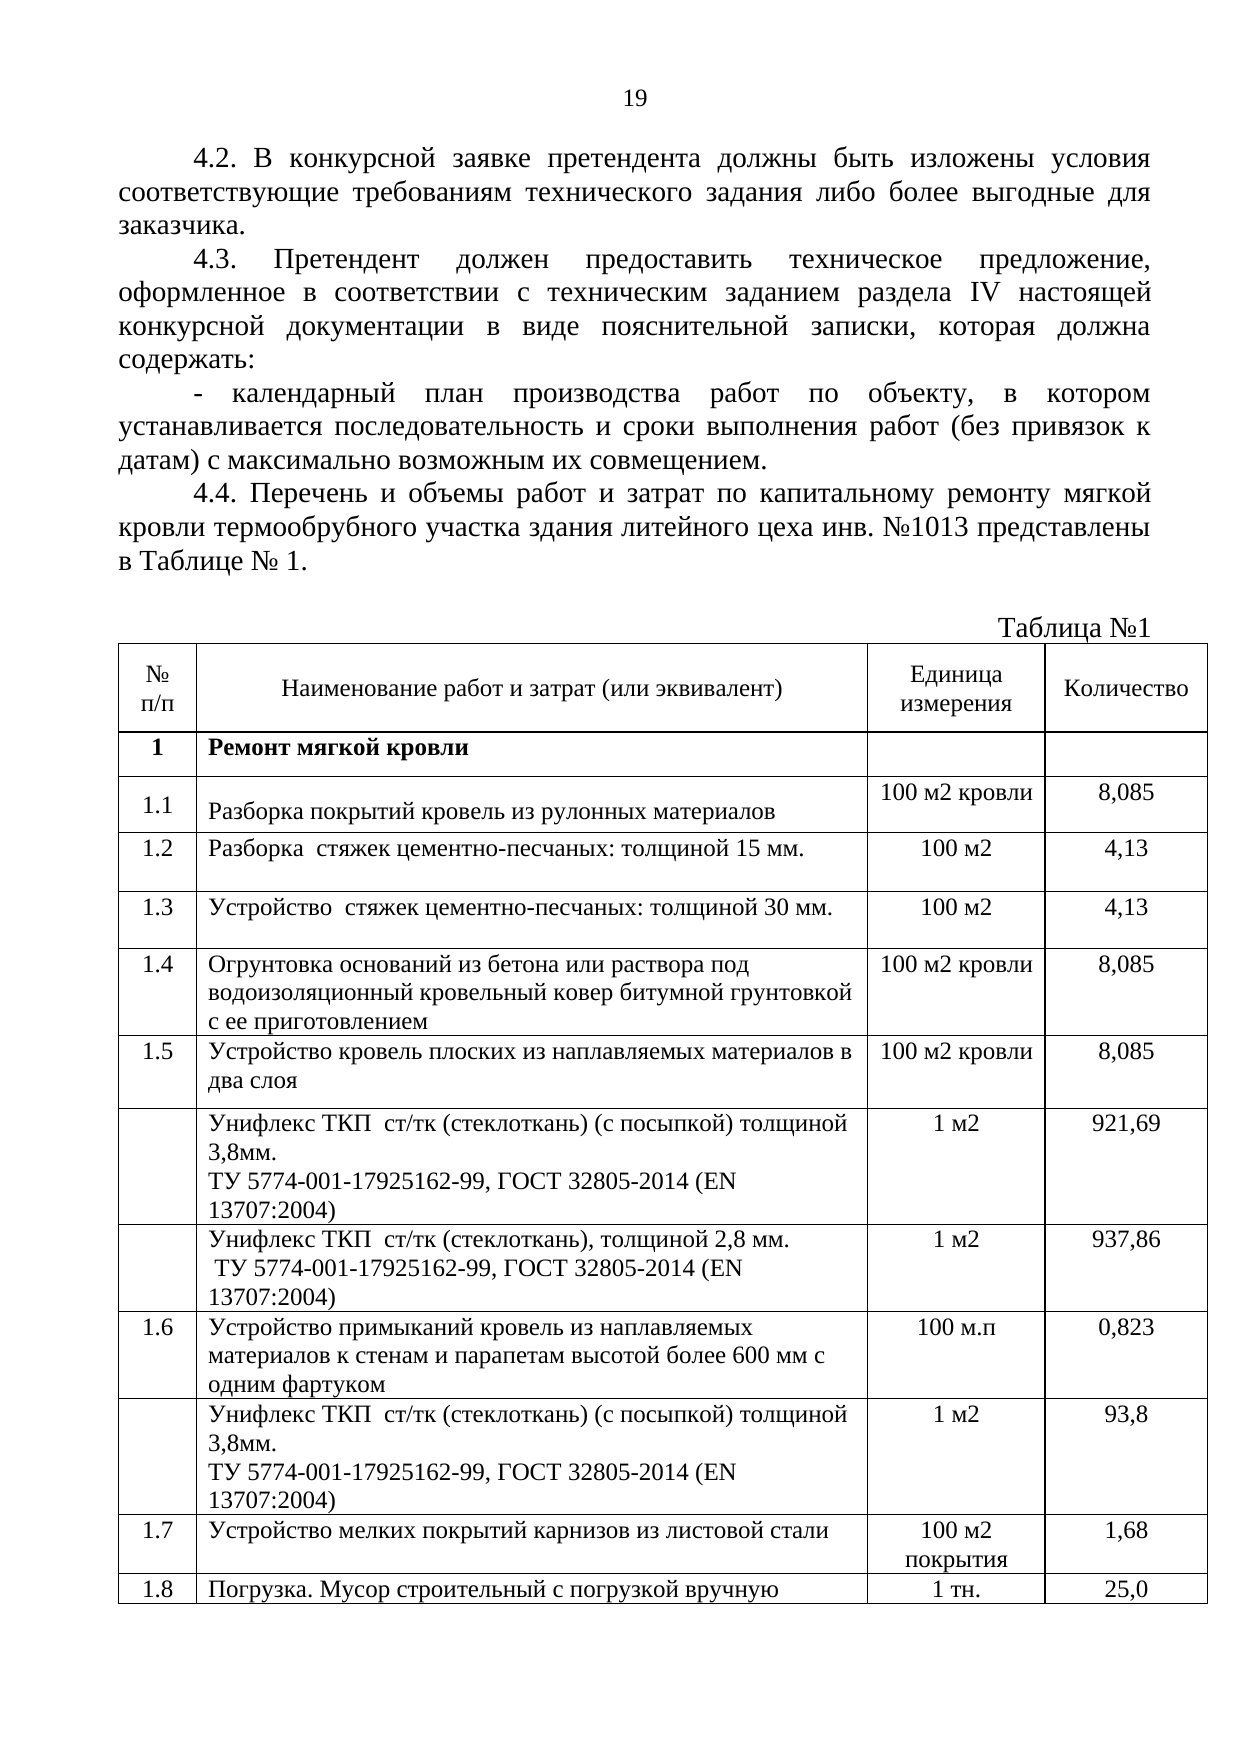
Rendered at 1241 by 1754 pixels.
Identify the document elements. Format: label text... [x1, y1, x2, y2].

table_cell [119, 1109, 196, 1223]
table_cell 1,68 [1046, 1515, 1207, 1573]
table_cell 100 м2 кровли [868, 1036, 1044, 1107]
table_cell Погрузка. Мусор строительный с погрузкой вручную [197, 1574, 867, 1602]
text Таблица №1 [118, 610, 1152, 643]
text 4.4. Перечень и объемы работ и затрат по капитальному ремонту мягкой кровли термообрубного участка здания литейного цеха инв. №1013 представлены в Таблице № 1. [118, 476, 1152, 576]
table_cell Устройство примыканий кровель из наплавляемых материалов к стенам и парапетам высотой более с одним фартуком [197, 1312, 867, 1398]
table_cell 1.5 [119, 1036, 196, 1107]
table_cell 0,823 [1046, 1312, 1207, 1398]
table_cell 1 м2 [868, 1399, 1044, 1514]
table_cell 1.2 [119, 833, 196, 891]
table_cell 921,69 [1046, 1109, 1207, 1223]
table_cell 100 м.п [868, 1312, 1044, 1398]
table_cell Устройство стяжек цементно-песчаных: толщиной 30 мм. [197, 892, 867, 948]
table_cell Огрунтовка оснований из бетона или раствора под водоизоляционный кровельный ковер битумной грунтовкой с ее приготовлением [197, 949, 867, 1035]
table_header Количество [1046, 644, 1207, 731]
table_header Наименование работ и затрат (или эквивалент) [197, 644, 867, 731]
table_cell 8,085 [1046, 1036, 1207, 1107]
table_cell 93,8 [1046, 1399, 1207, 1514]
table_header Единица измерения [868, 644, 1044, 731]
table_cell 1 тн. [868, 1574, 1044, 1602]
table_cell Устройство мелких покрытий карнизов из листовой стали [197, 1515, 867, 1573]
table_cell Ремонт мягкой кровли [197, 733, 867, 776]
table_cell 1.1 [119, 777, 196, 832]
table_cell 1.8 [119, 1574, 196, 1602]
table_cell Унифлекс ТКП ст/тк (стеклоткань), толщиной 2,8 мм. ТУ 5774-001-17925162-99, ГОСТ 32805-2014 (EN 13707:2004) [197, 1225, 867, 1311]
table_cell 100 м2 кровли [868, 949, 1044, 1035]
table_cell Разборка стяжек цементно-песчаных: толщиной 15 мм. [197, 833, 867, 891]
table_cell 25,0 [1046, 1574, 1207, 1602]
table_cell 100 м2 покрытия [868, 1515, 1044, 1573]
table_cell Разборка покрытий кровель из рулонных материалов [197, 777, 867, 832]
table_cell 1.6 [119, 1312, 196, 1398]
text - календарный план производства работ по объекту, в котором устанавливается последовательность и сроки выполнения работ (без привязок к датам) с максимально возможным их совмещением. [118, 375, 1152, 476]
table_cell 1.7 [119, 1515, 196, 1573]
table_cell [119, 1225, 196, 1311]
table_cell 100 м2 кровли [868, 777, 1044, 832]
text 4.2. В конкурсной заявке претендента должны быть изложены условия соответствующие требованиям технического задания либо более выгодные для заказчика. [118, 140, 1152, 241]
table_cell [1046, 733, 1207, 776]
table_cell 1.4 [119, 949, 196, 1035]
table_cell 1 [119, 733, 196, 776]
table_cell 8,085 [1046, 777, 1207, 832]
table_cell 4,13 [1046, 833, 1207, 891]
table_cell 937,86 [1046, 1225, 1207, 1311]
table_cell 1.3 [119, 892, 196, 948]
table_cell [119, 1399, 196, 1514]
text 4.3. Претендент должен предоставить техническое предложение, оформленное в соответствии с техническим заданием раздела IV настоящей конкурсной документации в виде пояснительной записки, которая должна содержать: [118, 241, 1152, 375]
table_cell Унифлекс ТКП ст/тк (стеклоткань) (с посыпкой) толщиной 3,8мм. ТУ 5774-001-17925162-99, ГОСТ 32805-2014 (EN 13707:2004) [197, 1399, 867, 1514]
table_cell 1 м2 [868, 1109, 1044, 1223]
table_cell 8,085 [1046, 949, 1207, 1035]
table_cell 4,13 [1046, 892, 1207, 948]
table_cell [868, 733, 1044, 776]
table_cell 100 м2 [868, 833, 1044, 891]
table_header № п/п [119, 644, 196, 731]
table_cell Устройство кровель плоских из наплавляемых материалов в два слоя [197, 1036, 867, 1107]
table_cell 100 м2 [868, 892, 1044, 948]
table_cell 1 м2 [868, 1225, 1044, 1311]
table_cell Унифлекс ТКП ст/тк (стеклоткань) (с посыпкой) толщиной 3,8мм. ТУ 5774-001-17925162-99, ГОСТ 32805-2014 (EN 13707:2004) [197, 1109, 867, 1223]
